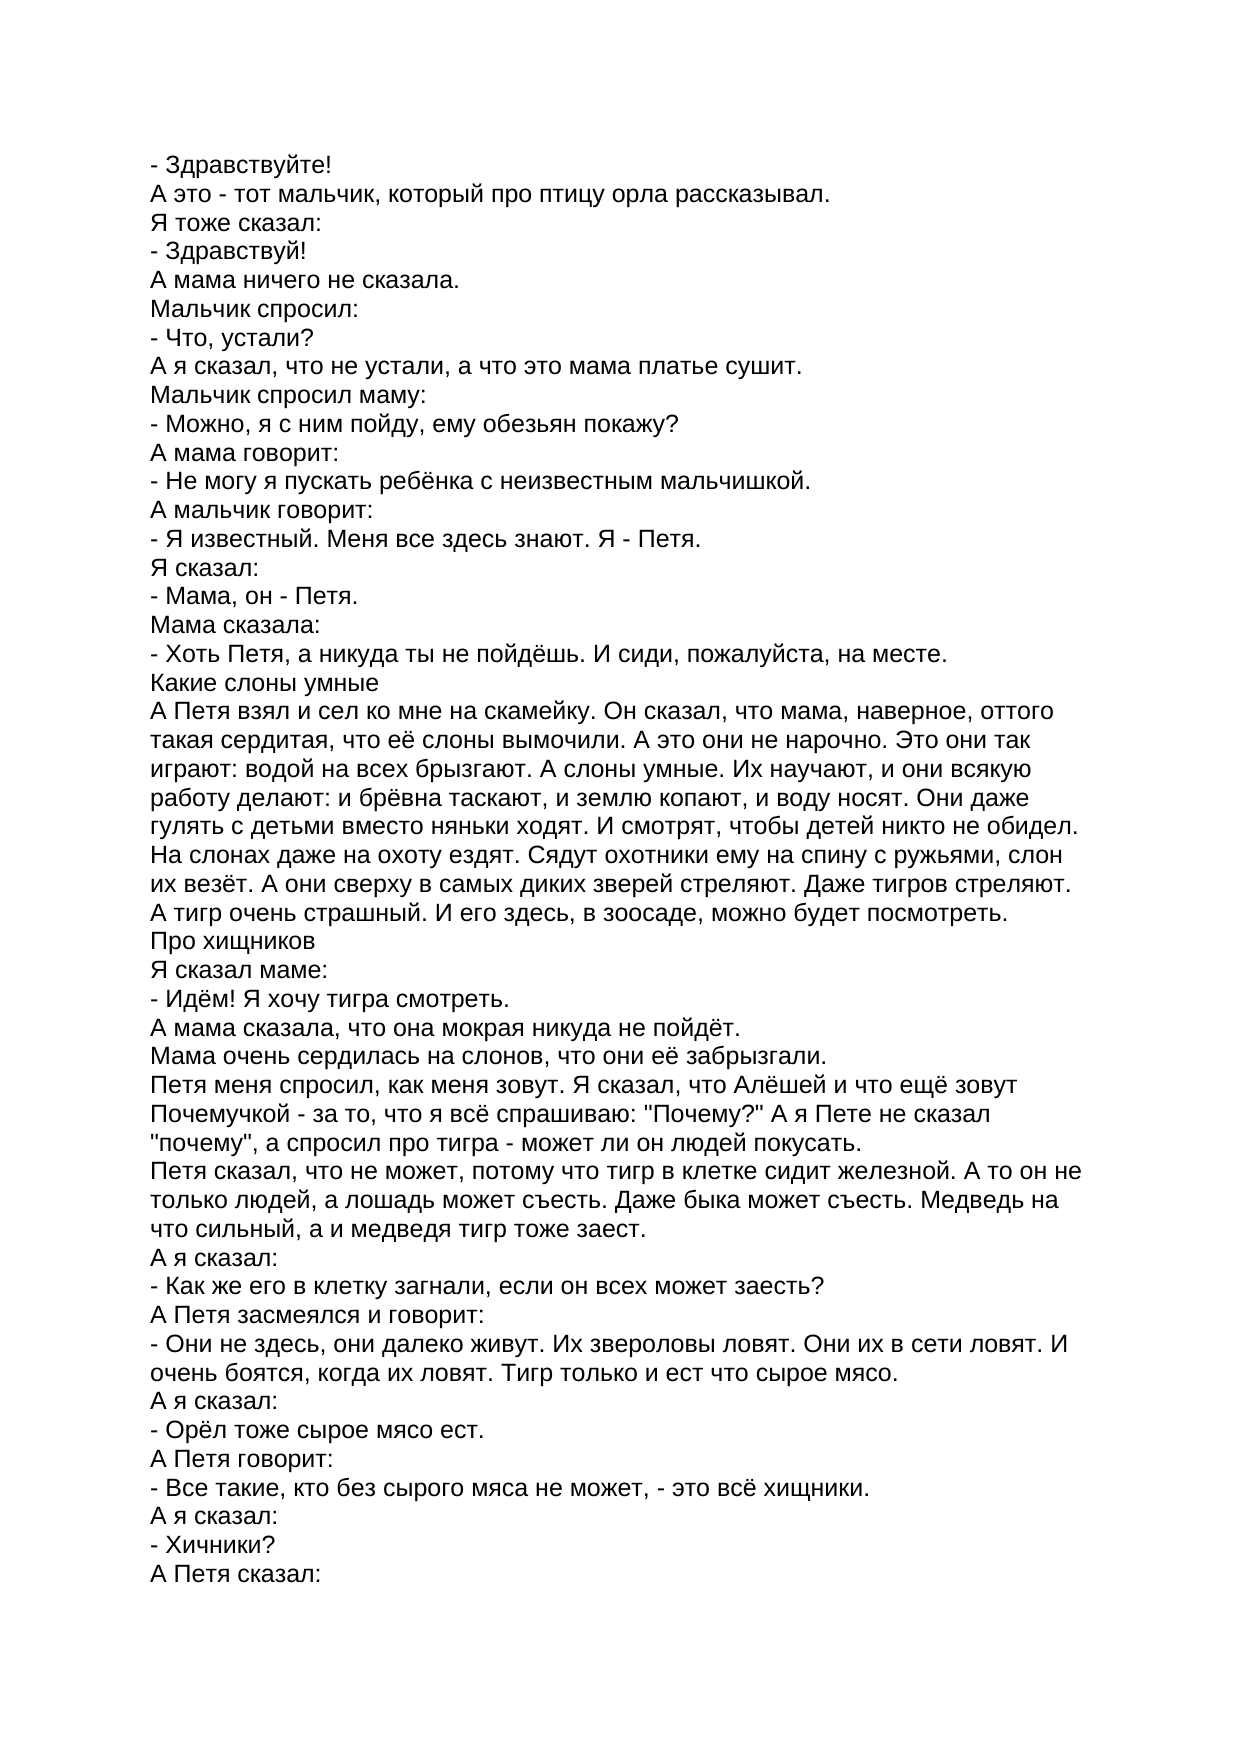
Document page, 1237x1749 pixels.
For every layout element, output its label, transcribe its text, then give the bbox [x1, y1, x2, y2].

text Петя сказал, что не может, потому что тигр в клетке сидит железной. А то он не только людей, а лошадь может съесть. Даже быка может съесть. Медведь на что сильный, а и медведя тигр тоже заест. [150, 1156, 1086, 1242]
text - Идём! Я хочу тигра смотреть. [150, 984, 1086, 1012]
text - Хоть Петя, а никуда ты не пойдёшь. И сиди, пожалуйста, на месте. [150, 639, 1086, 667]
text А Петя взял и сел ко мне на скамейку. Он сказал, что мама, наверное, оттого такая сердитая, что её слоны вымочили. А это они не нарочно. Это они так играют: водой на всех брызгают. А слоны умные. Их научают, и они всякую работу делают: и брёвна таскают, и землю копают, и воду носят. Они даже гулять с детьми вместо няньки ходят. И смотрят, чтобы детей никто не обидел. На слонах даже на охоту ездят. Сядут охотники ему на спину с ружьями, слон их везёт. А они сверху в самых диких зверей стреляют. Даже тигров стреляют. А тигр очень страшный. И его здесь, в зоосаде, можно будет посмотреть. [150, 696, 1086, 926]
text А я сказал: [150, 1501, 1086, 1530]
text Мальчик спросил маму: [150, 380, 1086, 409]
text А мама говорит: [150, 437, 1086, 466]
text - Орёл тоже сырое мясо ест. [150, 1415, 1086, 1444]
text - Здравствуйте! [150, 150, 1086, 179]
text А я сказал: [150, 1386, 1086, 1415]
text Я сказал: [150, 552, 1086, 581]
text - Можно, я с ним пойду, ему обезьян покажу? [150, 409, 1086, 437]
text - Мама, он - Петя. [150, 581, 1086, 610]
text - Я известный. Меня все здесь знают. Я - Петя. [150, 524, 1086, 552]
text - Что, устали? [150, 322, 1086, 351]
text - Хичники? [150, 1530, 1086, 1559]
text А я сказал, что не устали, а что это мама платье сушит. [150, 351, 1086, 380]
text А это - тот мальчик, который про птицу орла рассказывал. [150, 179, 1086, 207]
text Мама сказала: [150, 610, 1086, 639]
text - Как же его в клетку загнали, если он всех может заесть? [150, 1271, 1086, 1300]
text А я сказал: [150, 1242, 1086, 1271]
text А мальчик говорит: [150, 495, 1086, 524]
text Я тоже сказал: [150, 207, 1086, 236]
text - Они не здесь, они далеко живут. Их звероловы ловят. Они их в сети ловят. И очень боятся, когда их ловят. Тигр только и ест что сырое мясо. [150, 1329, 1086, 1386]
text Мама очень сердилась на слонов, что они её забрызгали. [150, 1041, 1086, 1070]
text А Петя засмеялся и говорит: [150, 1300, 1086, 1329]
text А мама сказала, что она мокрая никуда не пойдёт. [150, 1012, 1086, 1041]
text - Все такие, кто без сырого мяса не может, - это всё хищники. [150, 1472, 1086, 1501]
text Петя меня спросил, как меня зовут. Я сказал, что Алёшей и что ещё зовут Почемучкой - за то, что я всё спрашиваю: "Почему?" А я Пете не сказал "почему", а спросил про тигра - может ли он людей покусать. [150, 1070, 1086, 1156]
text А мама ничего не сказала. [150, 265, 1086, 294]
text Мальчик спросил: [150, 294, 1086, 322]
text Я сказал маме: [150, 955, 1086, 984]
text - Здравствуй! [150, 236, 1086, 265]
text А Петя говорит: [150, 1444, 1086, 1472]
text - Не могу я пускать ребёнка с неизвестным мальчишкой. [150, 466, 1086, 495]
text А Петя сказал: [150, 1559, 1086, 1587]
